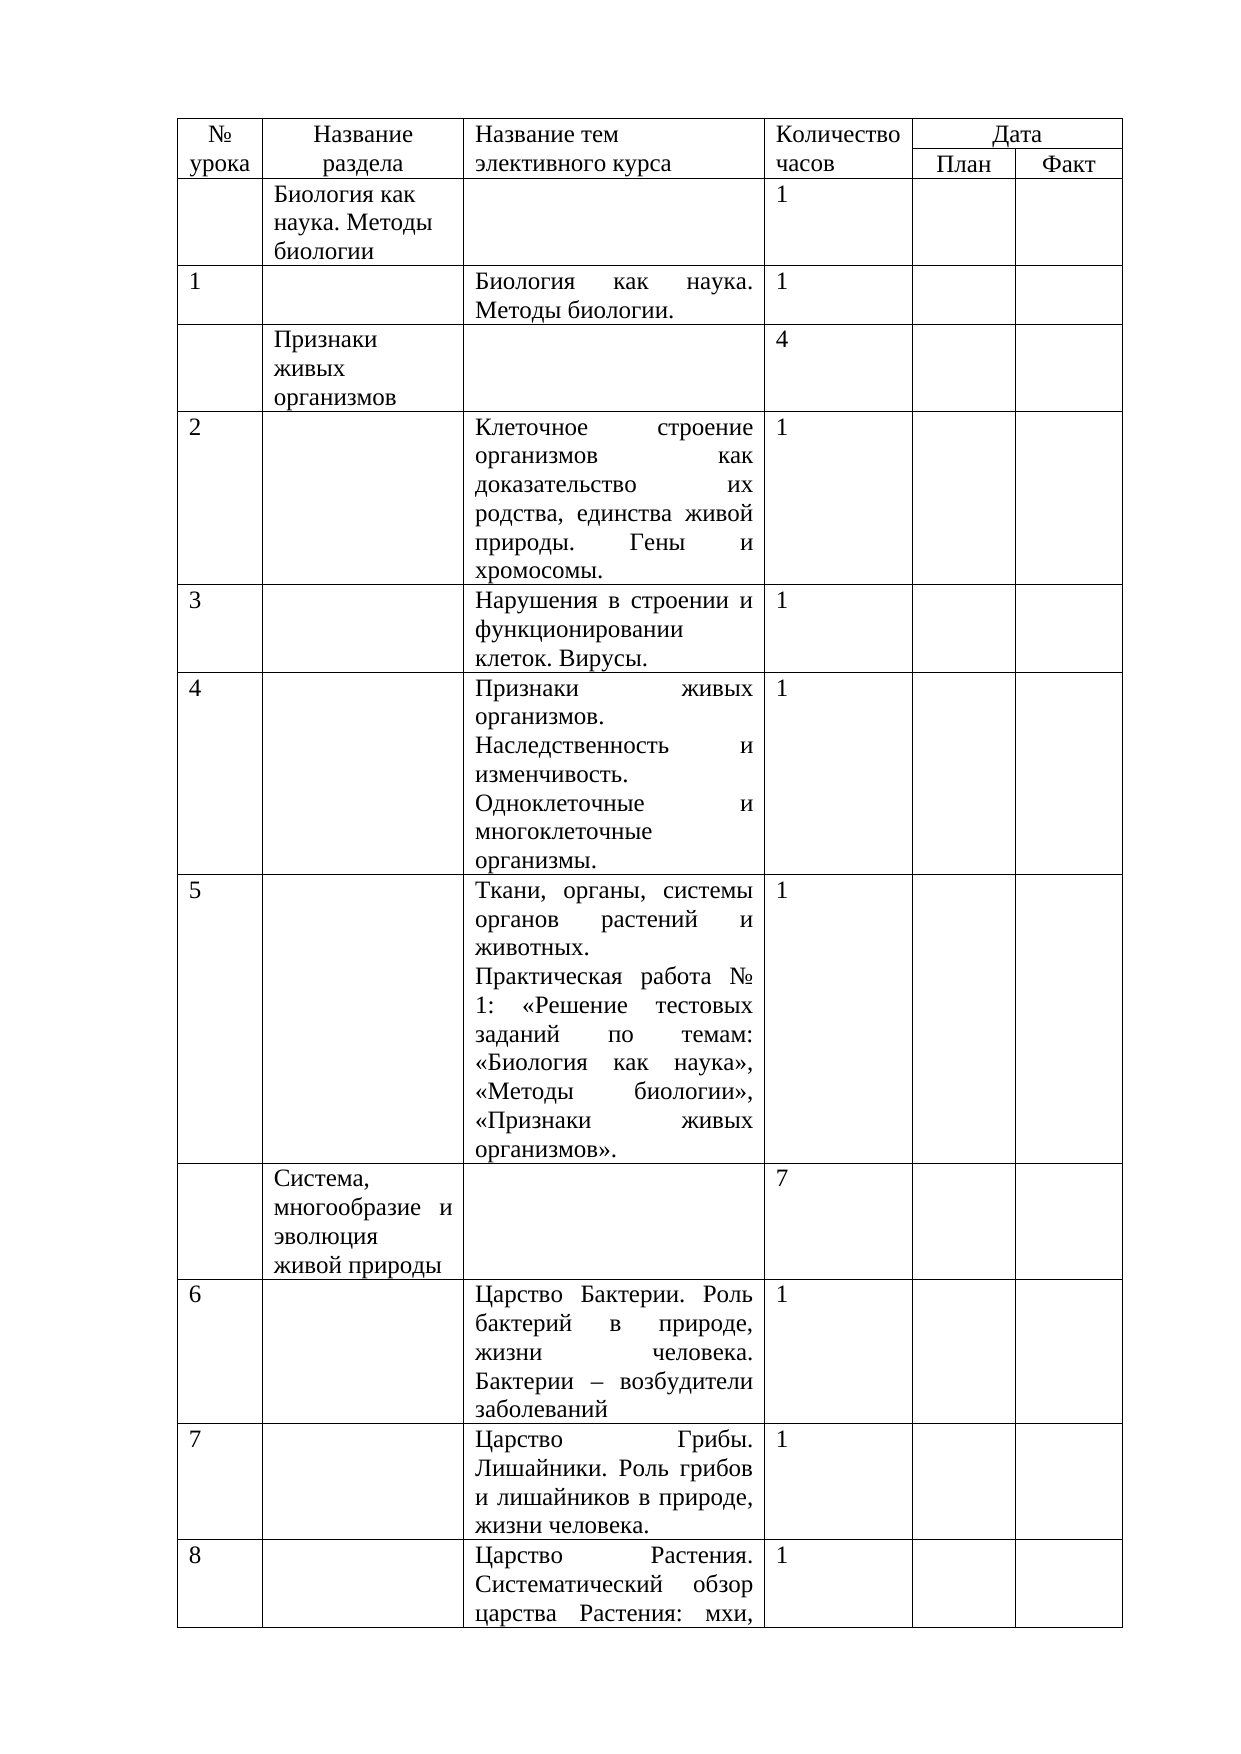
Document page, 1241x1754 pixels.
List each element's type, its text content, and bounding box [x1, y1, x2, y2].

table_cell [913, 1164, 1015, 1278]
table_cell 6 [178, 1280, 262, 1423]
table_cell [1016, 266, 1122, 323]
table_cell 1 [765, 585, 912, 672]
table_cell [178, 1164, 262, 1278]
table_cell Клеточное строение организмов как доказательство их родства, единства живой природы. Гены и хромосомы. [464, 412, 764, 584]
table_cell 1 [765, 1424, 912, 1539]
table_cell [1016, 1280, 1122, 1423]
table_cell [263, 1280, 463, 1423]
table_cell [913, 266, 1015, 323]
table_cell [1016, 673, 1122, 874]
table_cell [913, 585, 1015, 672]
table_cell [913, 1424, 1015, 1539]
table_cell 4 [178, 673, 262, 874]
table_cell Система, многообразие и эволюция живой природы [263, 1164, 463, 1278]
table_cell 1 [765, 875, 912, 1162]
table_cell [263, 1424, 463, 1539]
table_cell План [913, 149, 1015, 178]
table_cell 1 [765, 266, 912, 323]
table_cell [178, 179, 262, 265]
table_cell [263, 1540, 463, 1627]
table_cell 1 [765, 179, 912, 265]
table_cell [1016, 1164, 1122, 1278]
table_cell [178, 325, 262, 411]
table_cell [263, 875, 463, 1162]
table_cell 1 [178, 266, 262, 323]
table_cell Биология как наука. Методы биологии [263, 179, 463, 265]
table_cell 7 [178, 1424, 262, 1539]
table_cell [263, 673, 463, 874]
table_cell Ткани, органы, системы органов растений и животных. Практическая работа № 1: «Решение тестовых заданий по темам: «Биология как наука», «Методы биологии», «Признаки живых организмов». [464, 875, 764, 1162]
table_cell 1 [765, 1280, 912, 1423]
table_cell Факт [1016, 149, 1122, 178]
table_cell [464, 179, 764, 265]
table_cell [913, 412, 1015, 584]
table_cell [1016, 585, 1122, 672]
table_cell [464, 325, 764, 411]
table_cell Биология как наука. Методы биологии. [464, 266, 764, 323]
table_cell 7 [765, 1164, 912, 1278]
table_cell [263, 412, 463, 584]
table_header № урока [178, 119, 262, 178]
table_cell 5 [178, 875, 262, 1162]
table_cell Нарушения в строении и функционировании клеток. Вирусы. [464, 585, 764, 672]
table_cell [1016, 1540, 1122, 1627]
table_cell [1016, 179, 1122, 265]
table_header Дата [913, 119, 1122, 148]
table_header Количество часов [765, 119, 912, 178]
table_header Название раздела [263, 119, 463, 178]
table_cell Признаки живых организмов. Наследственность и изменчивость. Одноклеточные и многоклеточные организмы. [464, 673, 764, 874]
table_cell 4 [765, 325, 912, 411]
table_cell [1016, 875, 1122, 1162]
table_cell 2 [178, 412, 262, 584]
table_cell 1 [765, 673, 912, 874]
table_cell 1 [765, 1540, 912, 1627]
table_cell 8 [178, 1540, 262, 1627]
table_cell [263, 585, 463, 672]
table_cell Признаки живых организмов [263, 325, 463, 411]
table_cell [913, 875, 1015, 1162]
table_cell [1016, 1424, 1122, 1539]
table_cell Царство Грибы. Лишайники. Роль грибов и лишайников в природе, жизни человека. [464, 1424, 764, 1539]
table_cell [913, 325, 1015, 411]
table_header Название тем элективного курса [464, 119, 764, 178]
table_cell 1 [765, 412, 912, 584]
table_cell [913, 179, 1015, 265]
table_cell [913, 1540, 1015, 1627]
table_cell 3 [178, 585, 262, 672]
table_cell [1016, 412, 1122, 584]
table_cell [464, 1164, 764, 1278]
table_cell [464, 1540, 764, 1627]
table_cell [913, 673, 1015, 874]
table_cell [263, 266, 463, 323]
table_cell [1016, 325, 1122, 411]
table_cell Царство Бактерии. Роль бактерий в природе, жизни человека. Бактерии – возбудители заболеваний [464, 1280, 764, 1423]
table_cell [913, 1280, 1015, 1423]
